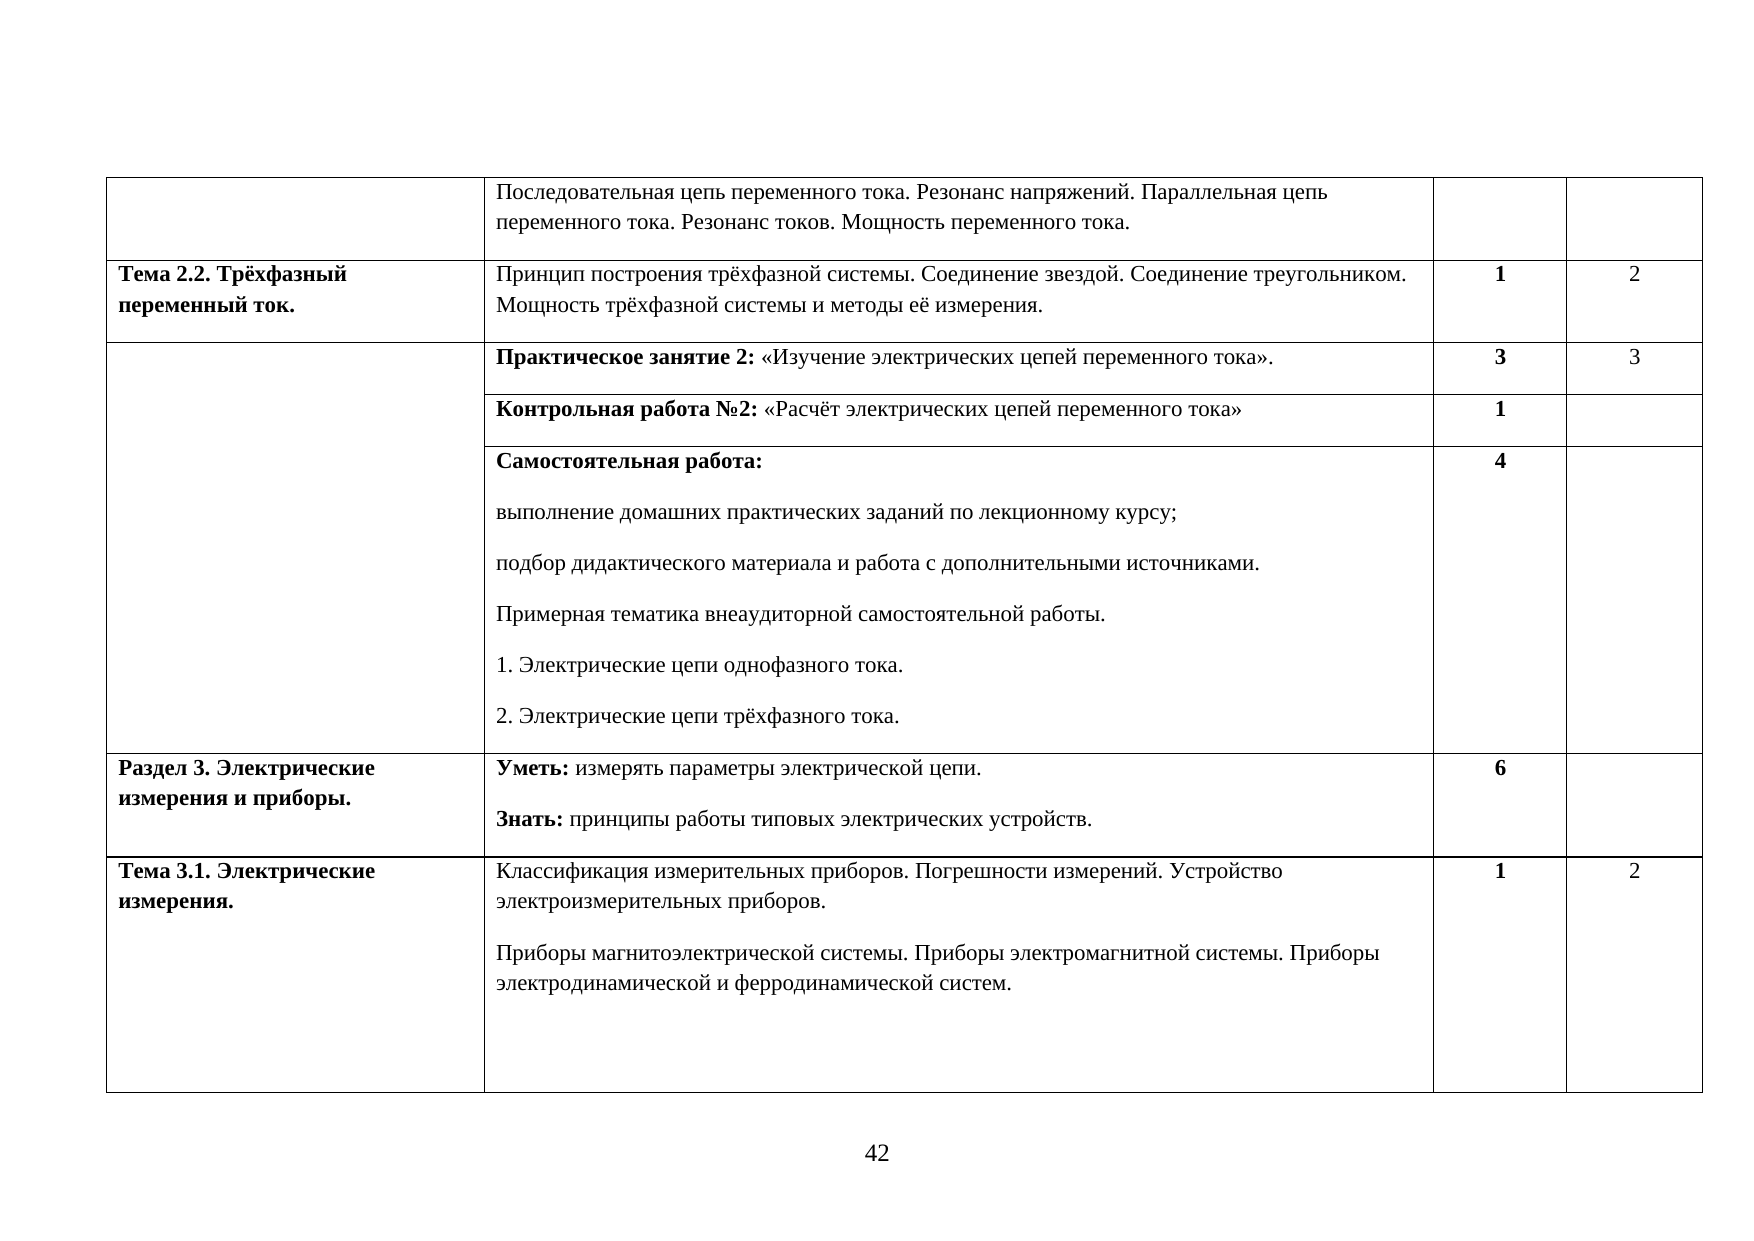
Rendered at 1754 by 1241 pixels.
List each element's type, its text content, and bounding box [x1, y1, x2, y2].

table_cell [1567, 395, 1702, 446]
table_cell [1567, 754, 1702, 856]
table_cell 1 [1434, 178, 1566, 259]
table_cell Самостоятельная работа: выполнение домашних практических заданий по лекционному курсу; подбор дидактического материала и работа с дополнительными источниками. Примерная тематика внеаудиторной самостоятельной работы. 1. Электрические цепи однофазного тока. 2. Электрические цепи трёхфазного тока. [485, 447, 1433, 753]
table_cell 2 [1567, 261, 1702, 342]
table_cell Тема 2.2. Трёхфазный переменный ток. [107, 261, 484, 342]
table_cell [107, 343, 484, 753]
table_cell 1 [1434, 261, 1566, 342]
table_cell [485, 858, 1433, 1092]
table_cell 1 [1434, 395, 1566, 446]
table_cell 1 [1434, 858, 1566, 1092]
table_cell [1567, 447, 1702, 753]
table_cell Уметь: измерять параметры электрической цепи. Знать: принципы работы типовых электрических устройств. [485, 754, 1433, 856]
table_cell 2 [1567, 178, 1702, 259]
table_cell Последовательная цепь переменного тока. Резонанс напряжений. Параллельная цепь переменного тока. Резонанс токов. Мощность переменного тока. [485, 178, 1433, 259]
table_cell 6 [1434, 754, 1566, 856]
table_cell 2 [1567, 858, 1702, 1092]
table_cell 3 [1567, 343, 1702, 394]
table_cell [107, 858, 484, 1092]
table_cell 4 [1434, 447, 1566, 753]
table_cell Раздел 3. Электрические измерения и приборы. [107, 754, 484, 856]
table_cell Принцип построения трёхфазной системы. Соединение звездой. Соединение треугольником. Мощность трёхфазной системы и методы её измерения. [485, 261, 1433, 342]
table_cell Практическое занятие 2: «Изучение электрических цепей переменного тока». [485, 343, 1433, 394]
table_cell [107, 178, 484, 259]
table_cell 3 [1434, 343, 1566, 394]
table_cell Контрольная работа №2: «Расчёт электрических цепей переменного тока» [485, 395, 1433, 446]
